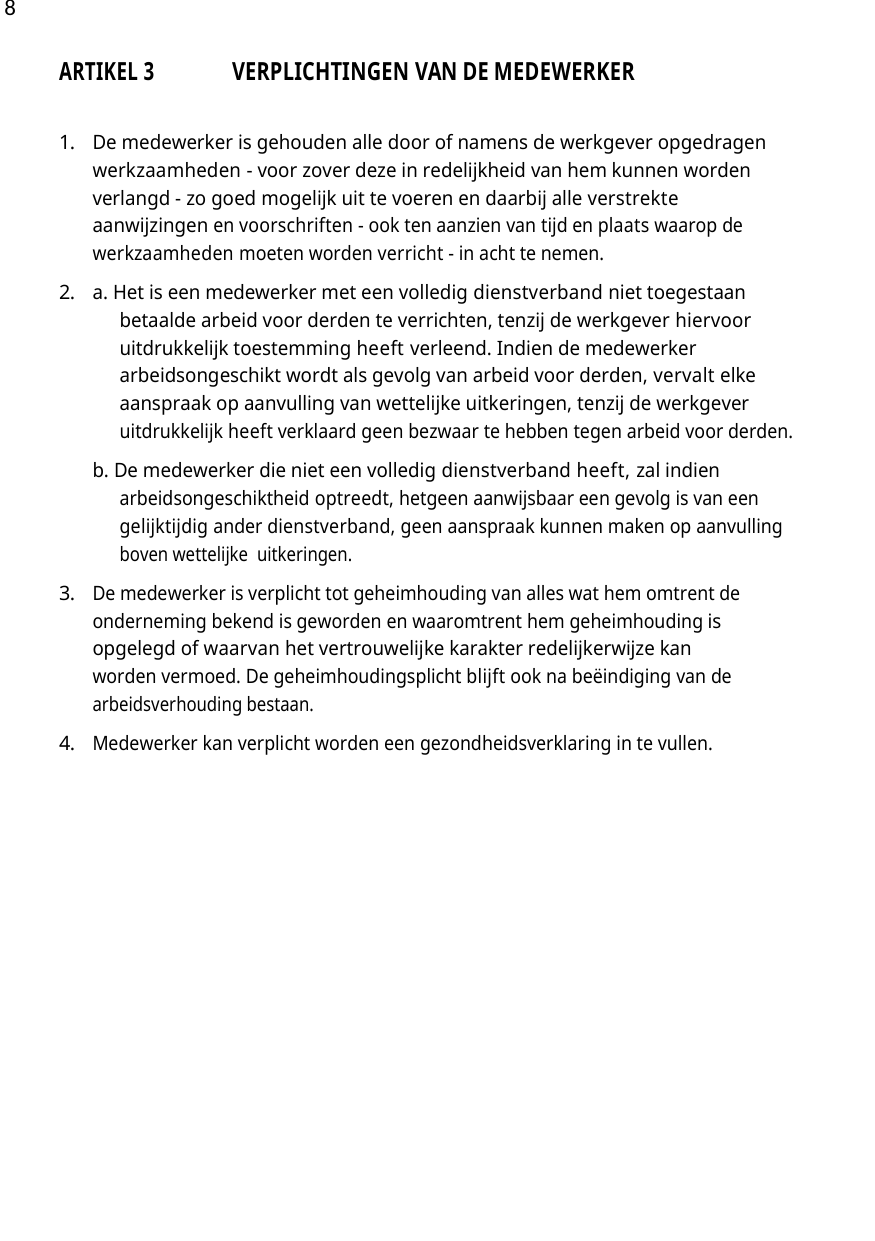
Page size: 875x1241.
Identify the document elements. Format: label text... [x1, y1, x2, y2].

list De medewerker is gehouden alle door of namens de werkgever opgedragen werkzaamheden - voor zover deze in redelijkheid van hem kunnen worden verlangd - zo goed mogelijk uit te voeren en daarbij alle verstrekte aanwijzingen en voorschriften - ook ten aanzien van tijd en plaats waarop de werkzaamheden moeten worden verricht - in acht te nemen. [59, 128, 791, 266]
subtitle ARTIKEL 3 VERPLICHTINGEN VAN DE MEDEWERKER [59, 53, 826, 87]
list a. Het is een medewerker met een volledig dienstverband niet toegestaan betaalde arbeid voor derden te verrichten, tenzij de werkgever hiervoor uitdrukkelijk toestemming heeft verleend. Indien de medewerker arbeidsongeschikt wordt als gevolg van arbeid voor derden, vervalt elke aanspraak op aanvulling van wettelijke uitkeringen, tenzij de werkgever uitdrukkelijk heeft verklaard geen bezwaar te hebben tegen arbeid voor derden. [59, 279, 811, 444]
text b. De medewerker die niet een volledig dienstverband heeft, zal indien arbeidsongeschiktheid optreedt, hetgeen aanwijsbaar een gevolg is van een gelijktijdig ander dienstverband, geen aanspraak kunnen maken op aanvulling boven wettelijke uitkeringen. [92, 457, 826, 567]
list De medewerker is verplicht tot geheimhouding van alles wat hem omtrent de onderneming bekend is geworden en waaromtrent hem geheimhouding is opgelegd of waarvan het vertrouwelijke karakter redelijkerwijze kan worden vermoed. De geheimhoudingsplicht blijft ook na beëindiging van de arbeidsverhouding bestaan. [59, 579, 745, 717]
list Medewerker kan verplicht worden een gezondheidsverklaring in te vullen. [59, 729, 826, 757]
